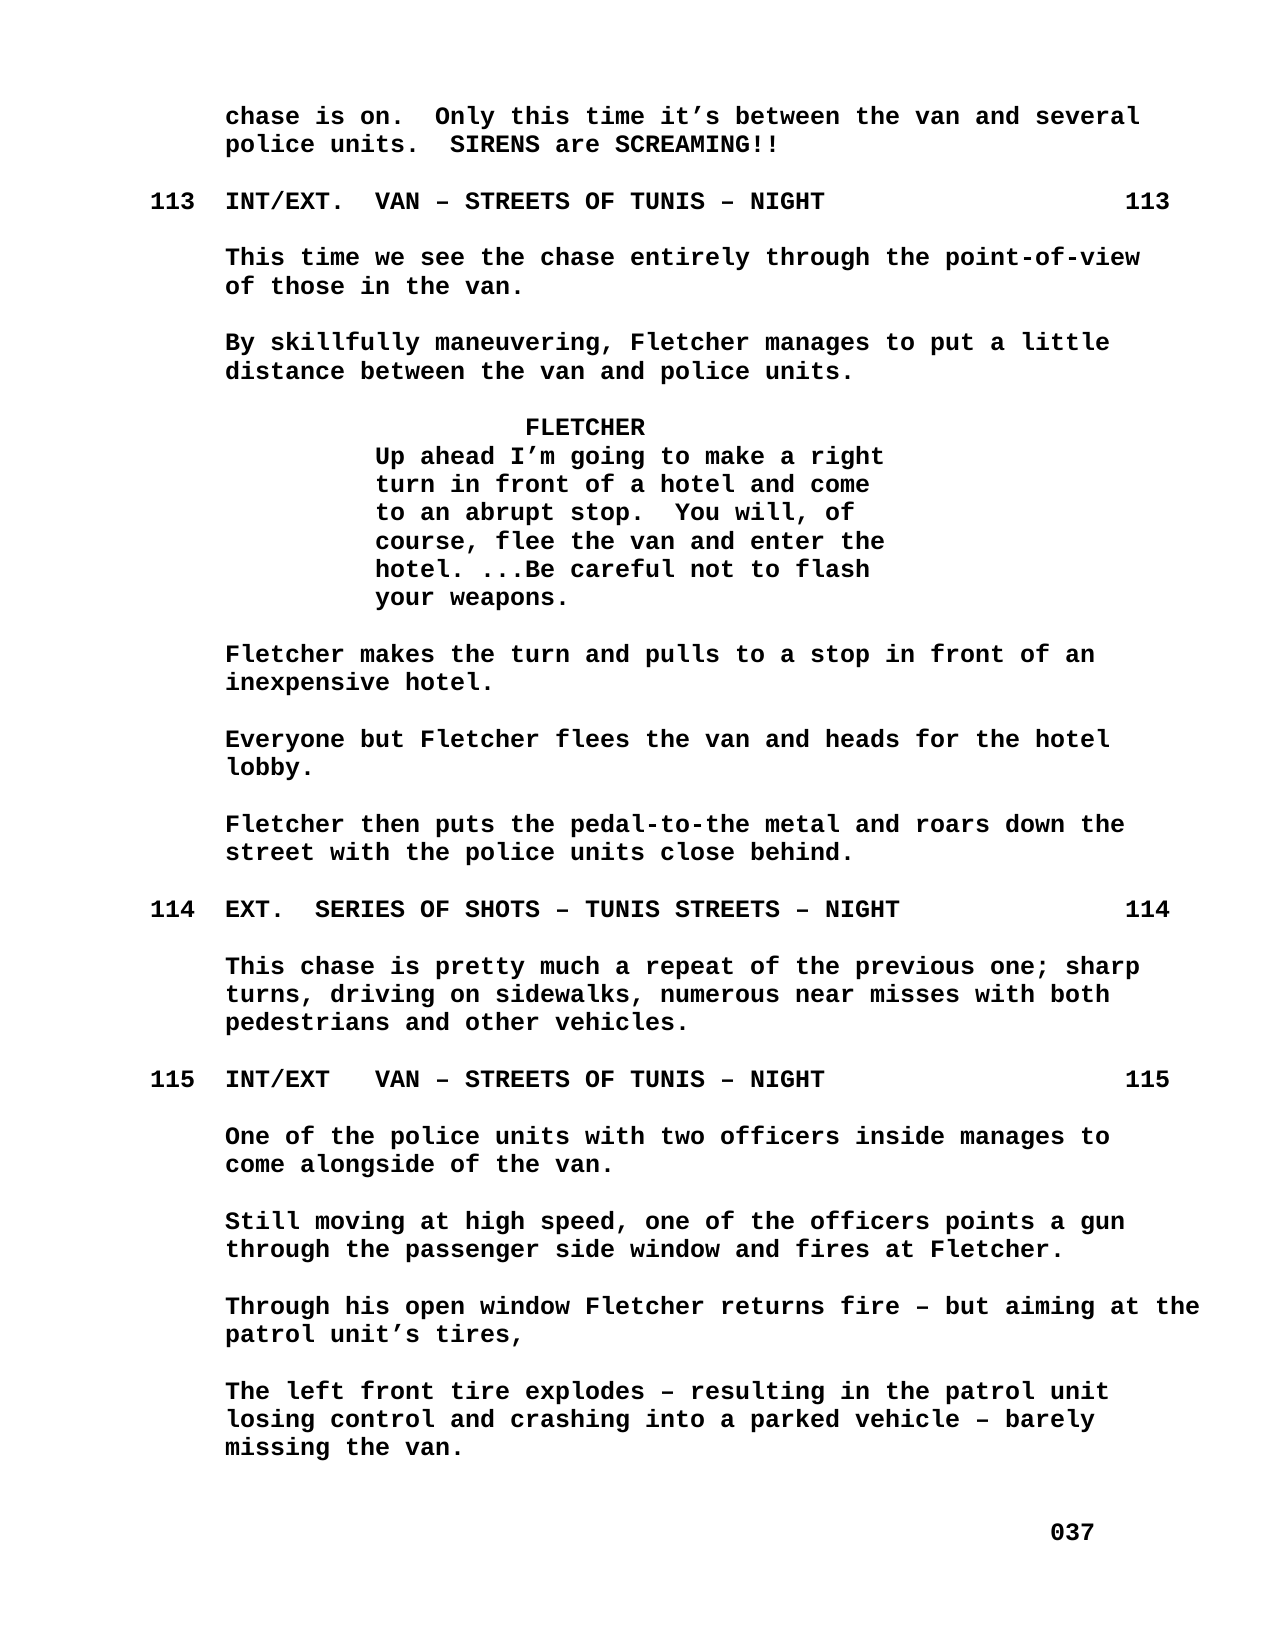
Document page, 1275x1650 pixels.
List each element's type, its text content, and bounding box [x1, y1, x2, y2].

text course, flee the van and enter the [300, 528, 1200, 557]
text Fletcher makes the turn and pulls to a stop in front of an inexpensive hotel. [225, 642, 1200, 698]
text chase is on. Only this time it’s between the van and several police units. SIRENS are SCREAMING!! [225, 103, 1200, 160]
text turn in front of a hotel and come [300, 472, 1200, 500]
text FLETCHER [75, 415, 1200, 443]
text Everyone but Fletcher flees the van and heads for the hotel lobby. [225, 727, 1200, 783]
text By skillfully maneuvering, Fletcher manages to put a little distance between the van and police units. [225, 330, 1200, 387]
text Up ahead I’m going to make a right [75, 443, 1200, 472]
text your weapons. [300, 585, 1200, 613]
text The left front tire explodes – resulting in the patrol unit losing control and crashing into a parked vehicle – barely missing the van. [225, 1378, 1200, 1463]
text come alongside of the van. [225, 1152, 1200, 1180]
text This time we see the chase entirely through the point-of-view [75, 245, 1200, 273]
text Still moving at high speed, one of the officers points a gun through the passenger side window and fires at Fletcher. [225, 1208, 1200, 1265]
text Through his open window Fletcher returns fire – but aiming at the patrol unit’s tires, [225, 1293, 1200, 1350]
text to an abrupt stop. You will, of [300, 500, 1200, 528]
text 113 INT/EXT. VAN – STREETS OF TUNIS – NIGHT 113 [75, 188, 1200, 217]
text of those in the van. [150, 273, 1200, 302]
text hotel. ...Be careful not to flash [300, 557, 1200, 585]
text 115 INT/EXT VAN – STREETS OF TUNIS – NIGHT 115 [75, 1067, 1200, 1095]
text 037 [225, 1520, 1200, 1548]
text 114 EXT. SERIES OF SHOTS – TUNIS STREETS – NIGHT 114 [75, 897, 1200, 925]
text One of the police units with two officers inside manages to [225, 1123, 1200, 1152]
text Fletcher then puts the pedal-to-the metal and roars down the street with the police units close behind. [225, 812, 1200, 868]
text This chase is pretty much a repeat of the previous one; sharp turns, driving on sidewalks, numerous near misses with both pedestrians and other vehicles. [225, 953, 1200, 1038]
